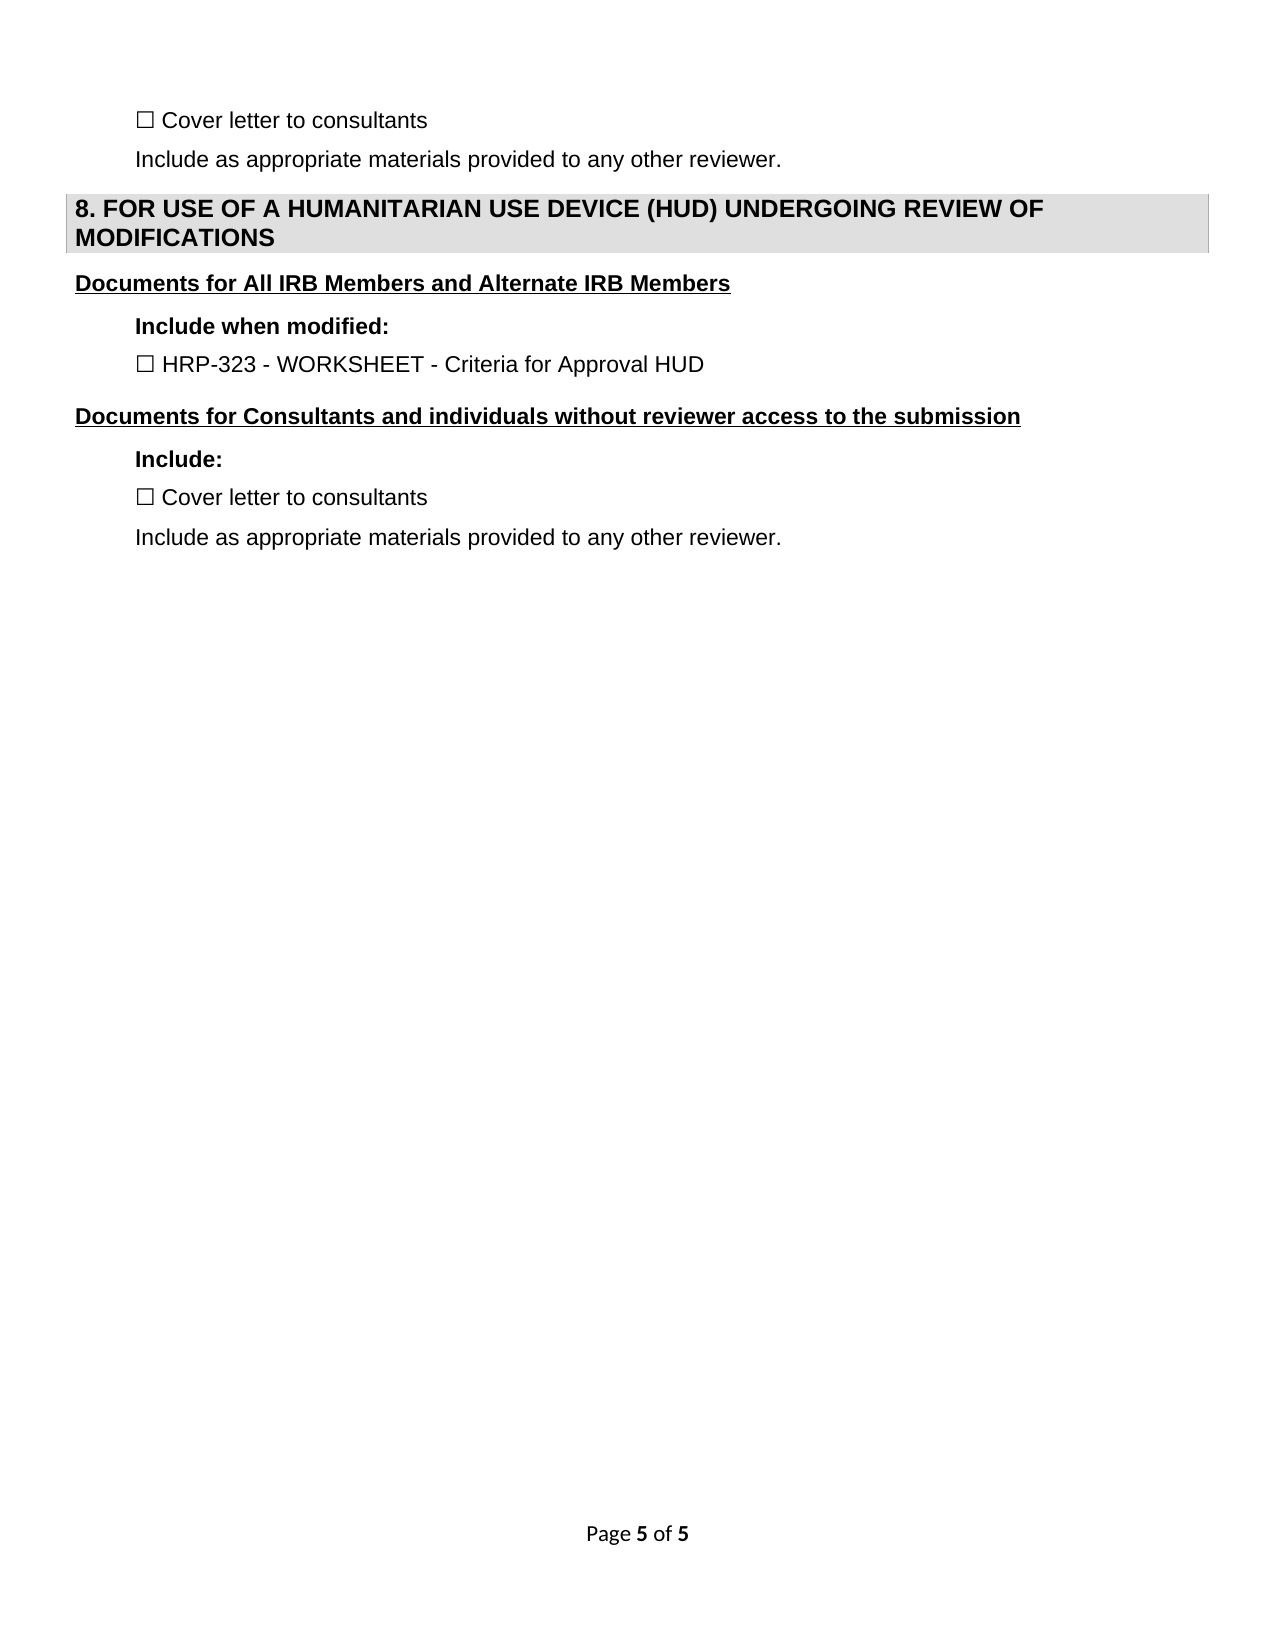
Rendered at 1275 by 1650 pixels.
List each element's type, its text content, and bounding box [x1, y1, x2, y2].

text Include as appropriate materials provided to any other reviewer. [135, 146, 1200, 172]
text Include when modified: [135, 313, 1200, 339]
text ☐ Cover letter to consultants [135, 481, 1200, 513]
text ☐ HRP-323 - WORKSHEET - Criteria for Approval HUD [135, 348, 1200, 380]
text ☐ Cover letter to consultants [135, 104, 1200, 135]
text Documents for All IRB Members and Alternate IRB Members [75, 270, 1200, 297]
text Include as appropriate materials provided to any other reviewer. [135, 523, 1200, 550]
text Include: [135, 446, 1200, 472]
text 8. FOR USE OF A HUMANITARIAN USE DEVICE (HUD) UNDERGOING REVIEW OF MODIFICATIONS [67, 194, 1208, 253]
text Documents for Consultants and individuals without reviewer access to the submission [75, 403, 1200, 429]
